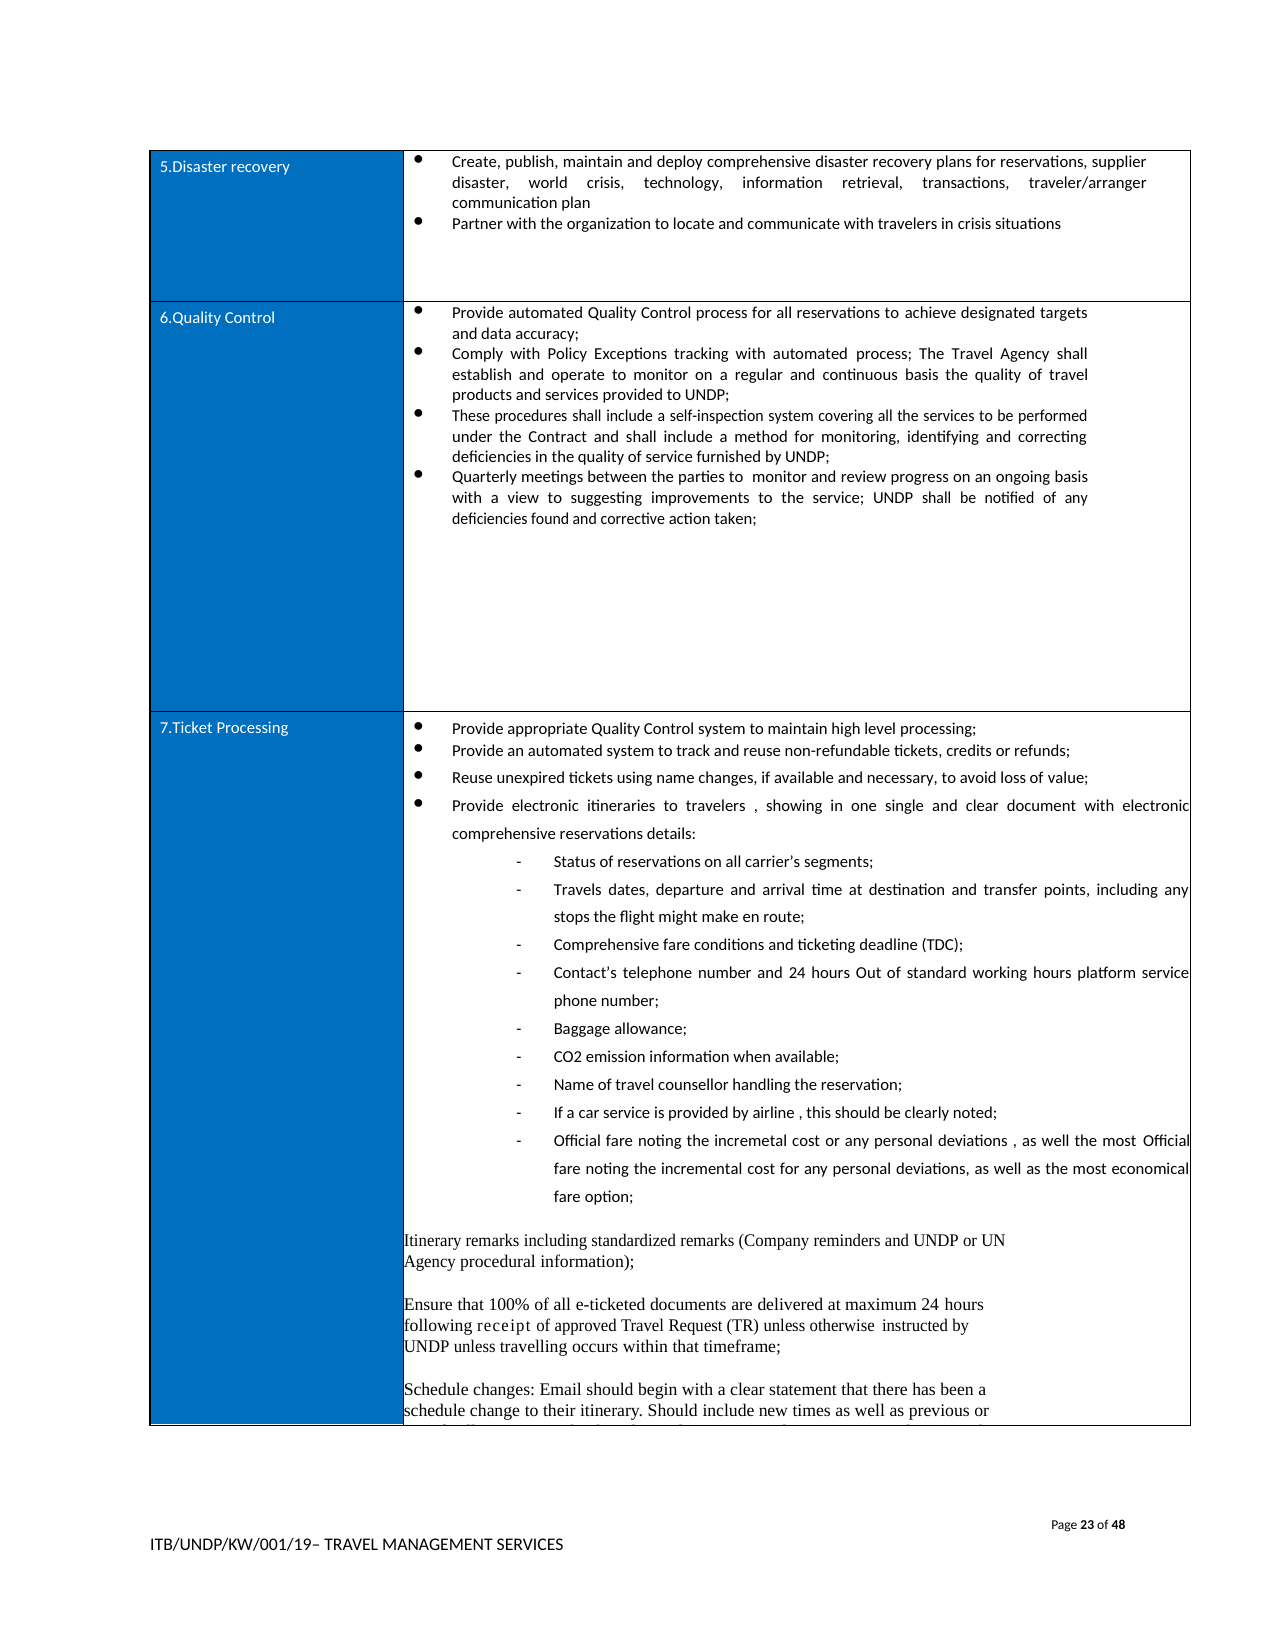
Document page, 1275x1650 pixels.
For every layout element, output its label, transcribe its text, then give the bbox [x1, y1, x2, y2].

table_cell 5.Disaster recovery [151, 151, 403, 301]
table_cell 6.Quality Control [151, 302, 403, 711]
table_cell Provide appropriate Quality Control system to maintain high level processing; Provide an automated system to track and reuse non-refundable tickets, credits or refunds; Reuse unexpired tickets using name changes, if available and necessary, to avoid loss of value; Provide electronic itineraries to travelers , showing in one single and clear document with electronic comprehensive reservations details: Status of reservations on all carrier’s segments; Travels dates, departure and arrival time at destination and transfer points, including any stops the flight might make en route; Comprehensive fare conditions and ticketing deadline (TDC); Contact’s telephone number and 24 hours Out of standard working hours platform service phone number; Baggage allowance; CO2 emission information when available; Name of travel counsellor handling the reservation; If a car service is provided by airline , this should be clearly noted; Official fare noting the incremetal cost or any personal deviations , as well the most Official fare noting the incremental cost for any personal deviations, as well as the most economical fare option; Itinerary remarks including standardized remarks (Company reminders and UNDP or UN Agency procedural information); Ensure that 100% of all e-ticketed documents are delivered at maximum 24 hours following receipt of approved Travel Request (TR) unless otherwise instructed by UNDP unless travelling occurs within that timeframe; Schedule changes: Email should begin with a clear statement that there has been a schedule change to their itinerary. Should include new times as well as previous or specifically point out what has changed. E.g. “Arrival time to New York on March 8 is now 20 minutes later”; All itinerary / invoice communication should contain a subject line differentiating the purpose of the communication to easily identify content; Provide a reporting system/database or procedure to track and reuse non-refundable tickets, credits or refunds; Reuse, when feasible, unexpired tickets using name changes, if available and airline allows, to avoid loss of value; In case of existing restrictions (sanctions, embargos...) that hinders the travel agent to make direct arrangements in certain markets, provide an alternative option to the extent allowed by applicable law; Promptly notify (e.g. email) travelers and travel arrangers of any schedule changes and/or delays which may interfere with the travel arrangements (airport closings or strikes, cancelled flights or trains or others) to the extent that Travel Agent is aware of the same; [404, 712, 1190, 1424]
table_cell 7.Ticket Processing [151, 712, 403, 1424]
table_cell Create, publish, maintain and deploy comprehensive disaster recovery plans for reservations, supplier disaster, world crisis, technology, information retrieval, transactions, traveler/arranger communication plan Partner with the organization to locate and communicate with travelers in crisis situations [404, 151, 1190, 301]
table_cell Provide automated Quality Control process for all reservations to achieve designated targets and data accuracy; Comply with Policy Exceptions tracking with automated process; The Travel Agency shall establish and operate to monitor on a regular and continuous basis the quality of travel products and services provided to UNDP; These procedures shall include a self-inspection system covering all the services to be performed under the Contract and shall include a method for monitoring, identifying and correcting deficiencies in the quality of service furnished by UNDP; Quarterly meetings between the parties to monitor and review progress on an ongoing basis with a view to suggesting improvements to the service; UNDP shall be notified of any deficiencies found and corrective action taken; [404, 302, 1190, 711]
